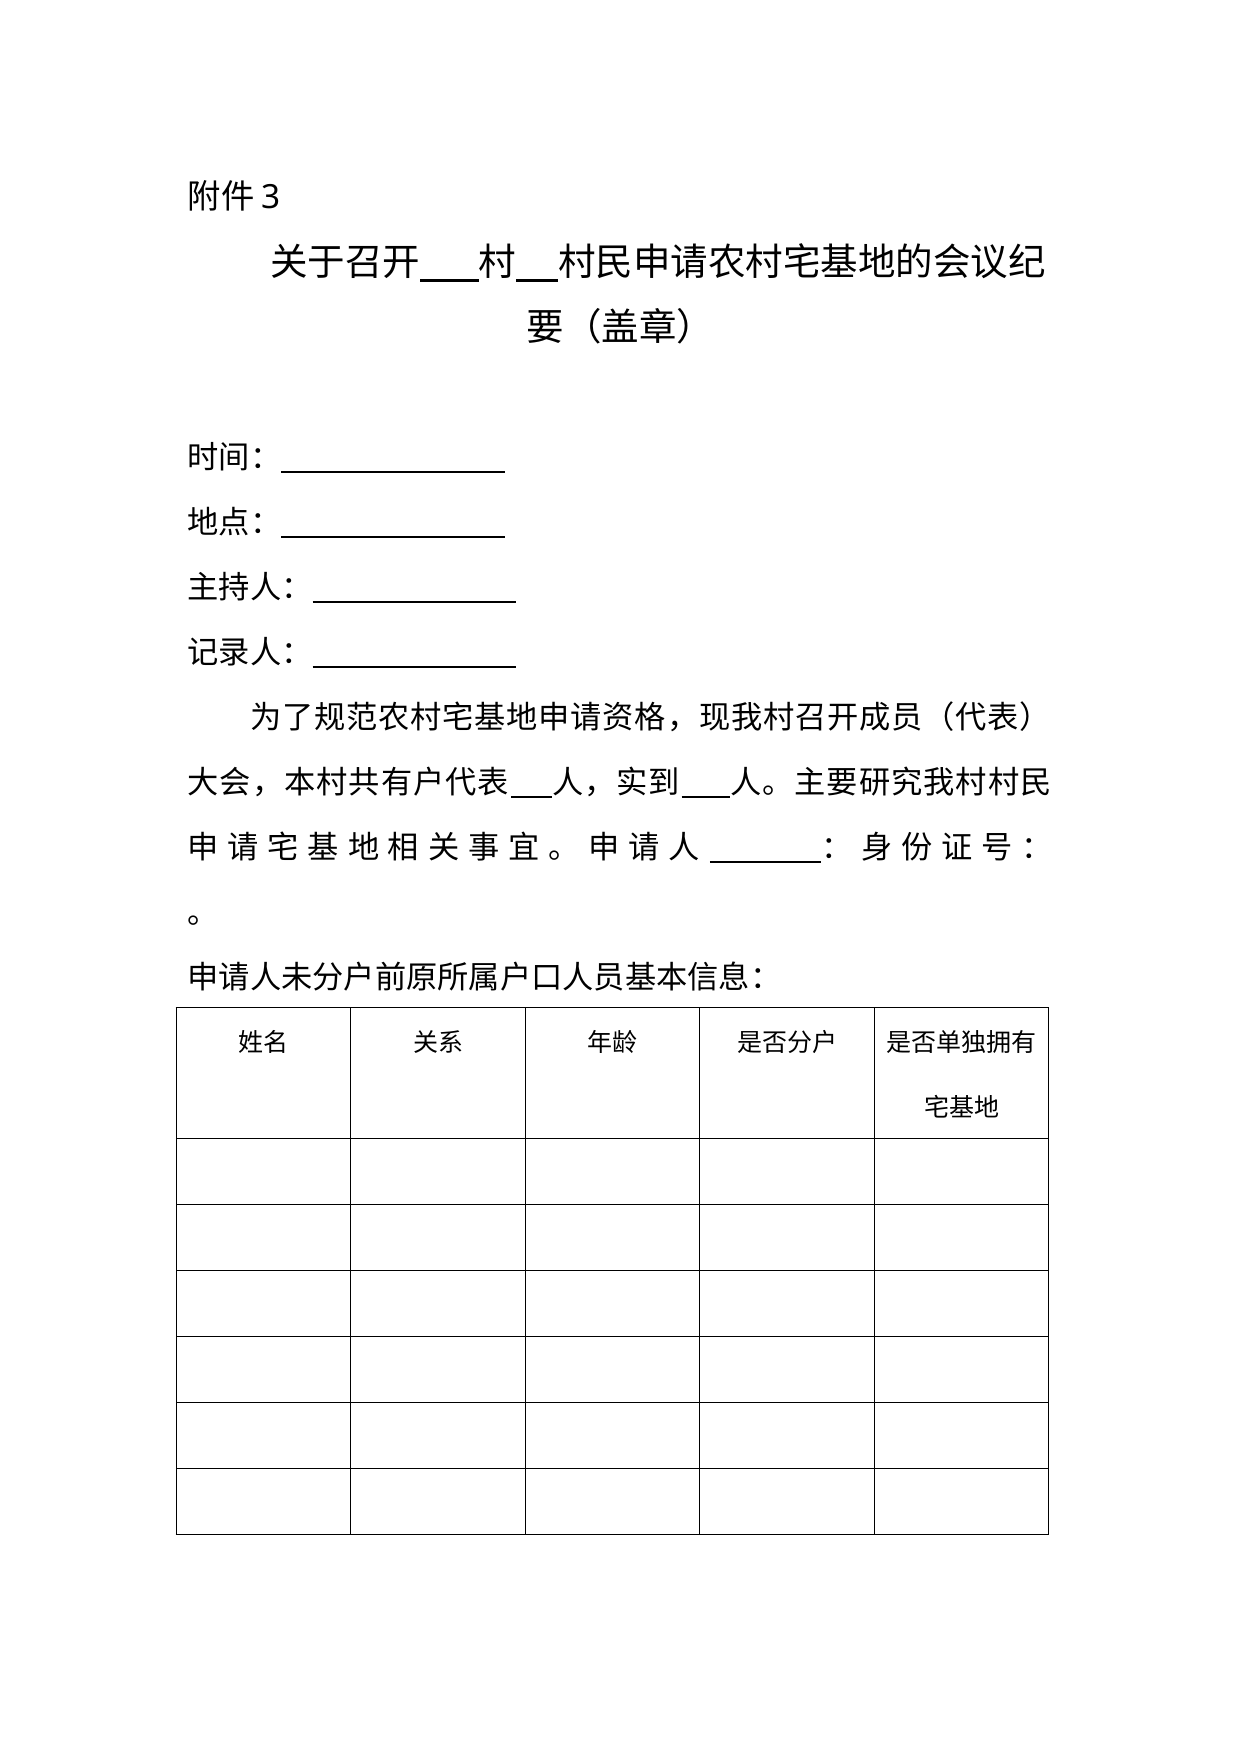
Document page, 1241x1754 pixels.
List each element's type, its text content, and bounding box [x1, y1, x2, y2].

table_cell [351, 1403, 525, 1468]
table_cell [875, 1403, 1048, 1468]
table_cell [526, 1337, 699, 1402]
table_header 是否单独拥有宅基地 [875, 1008, 1048, 1138]
table_cell [700, 1469, 874, 1534]
table_cell [351, 1337, 525, 1402]
table_header 关系 [351, 1008, 525, 1138]
table_cell [177, 1337, 350, 1402]
text 时间： [187, 422, 1053, 487]
table_cell [351, 1469, 525, 1534]
table_header 是否分户 [700, 1008, 874, 1138]
table_cell [875, 1271, 1048, 1336]
table_cell [526, 1139, 699, 1204]
table_cell [875, 1337, 1048, 1402]
text 关于召开 村 村民申请农村宅基地的会议纪要（盖章） [187, 227, 1053, 357]
table_cell [526, 1205, 699, 1270]
table_header 姓名 [177, 1008, 350, 1138]
table_cell [700, 1205, 874, 1270]
table_cell [177, 1205, 350, 1270]
table_cell [875, 1139, 1048, 1204]
table_cell [526, 1469, 699, 1534]
table_cell [351, 1205, 525, 1270]
table_header 年龄 [526, 1008, 699, 1138]
table_cell [700, 1139, 874, 1204]
table_cell [700, 1271, 874, 1336]
table_cell [700, 1337, 874, 1402]
table_cell [177, 1403, 350, 1468]
table_cell [177, 1469, 350, 1534]
text 地点： [187, 487, 1053, 552]
table_cell [177, 1271, 350, 1336]
text 附件3 [187, 162, 1053, 227]
table_cell [875, 1205, 1048, 1270]
table_cell [351, 1271, 525, 1336]
text 主持人： [187, 552, 1053, 617]
table_cell [526, 1271, 699, 1336]
text 为了规范农村宅基地申请资格，现我村召开成员（代表）大会，本村共有户代表 人，实到 人。主要研究我村村民 申请宅基地相关事宜。申请人 ：身份证号： 。 [187, 682, 1053, 942]
table_cell [700, 1403, 874, 1468]
table_cell [875, 1469, 1048, 1534]
text 申请人未分户前原所属户口人员基本信息： [187, 942, 1053, 1007]
text 记录人： [187, 617, 1053, 682]
table_cell [177, 1139, 350, 1204]
table_cell [351, 1139, 525, 1204]
table_cell [526, 1403, 699, 1468]
